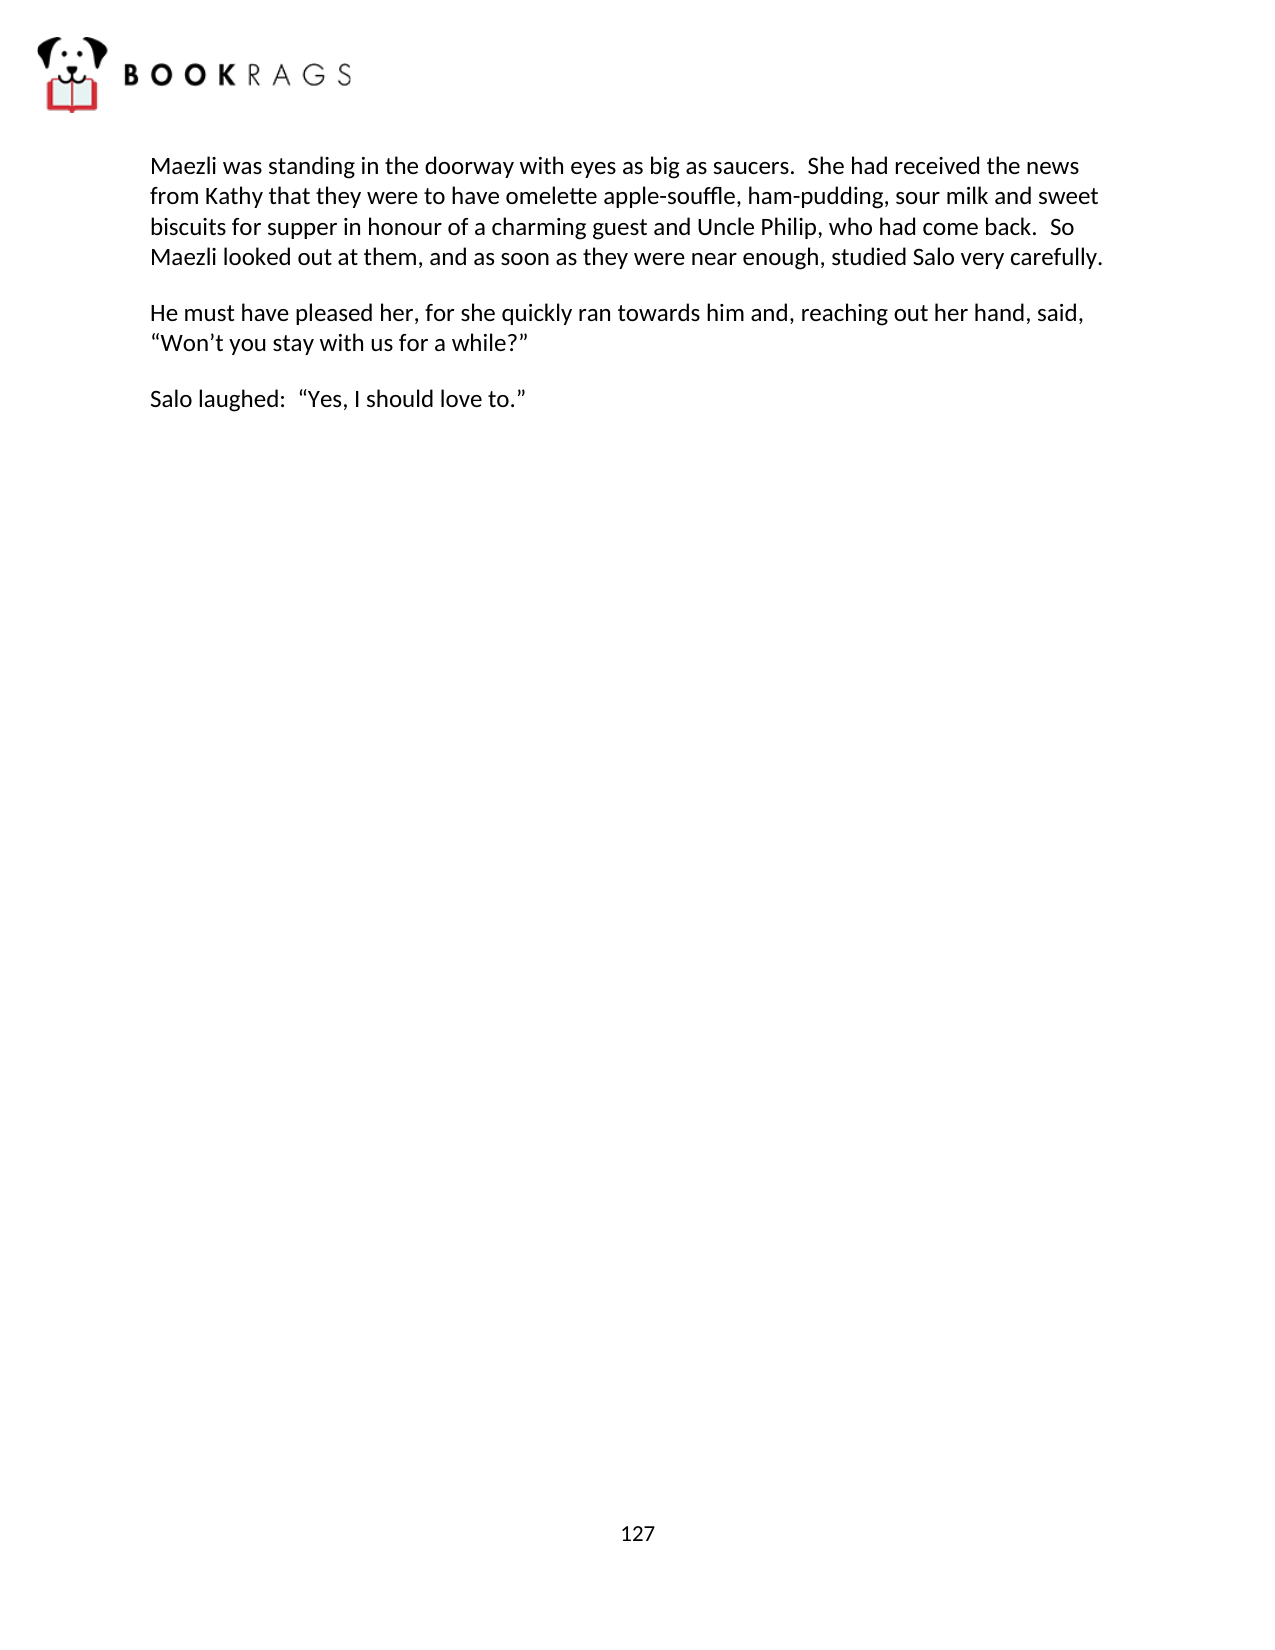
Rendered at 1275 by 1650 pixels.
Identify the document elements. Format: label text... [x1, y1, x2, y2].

picture [37, 37, 351, 113]
text Maezli was standing in the doorway with eyes as big as saucers. She had received the news from Kathy that they were to have omelette apple-souffle, ham-pudding, sour milk and sweet biscuits for supper in honour of a charming guest and Uncle Philip, who had come back. So Maezli looked out at them, and as soon as they were near enough, studied Salo very carefully. [150, 150, 1125, 272]
text Salo laughed: “Yes, I should love to.” [150, 383, 1125, 414]
text He must have pleased her, for she quickly ran towards him and, reaching out her hand, said, “Won’t you stay with us for a while?” [150, 297, 1125, 358]
